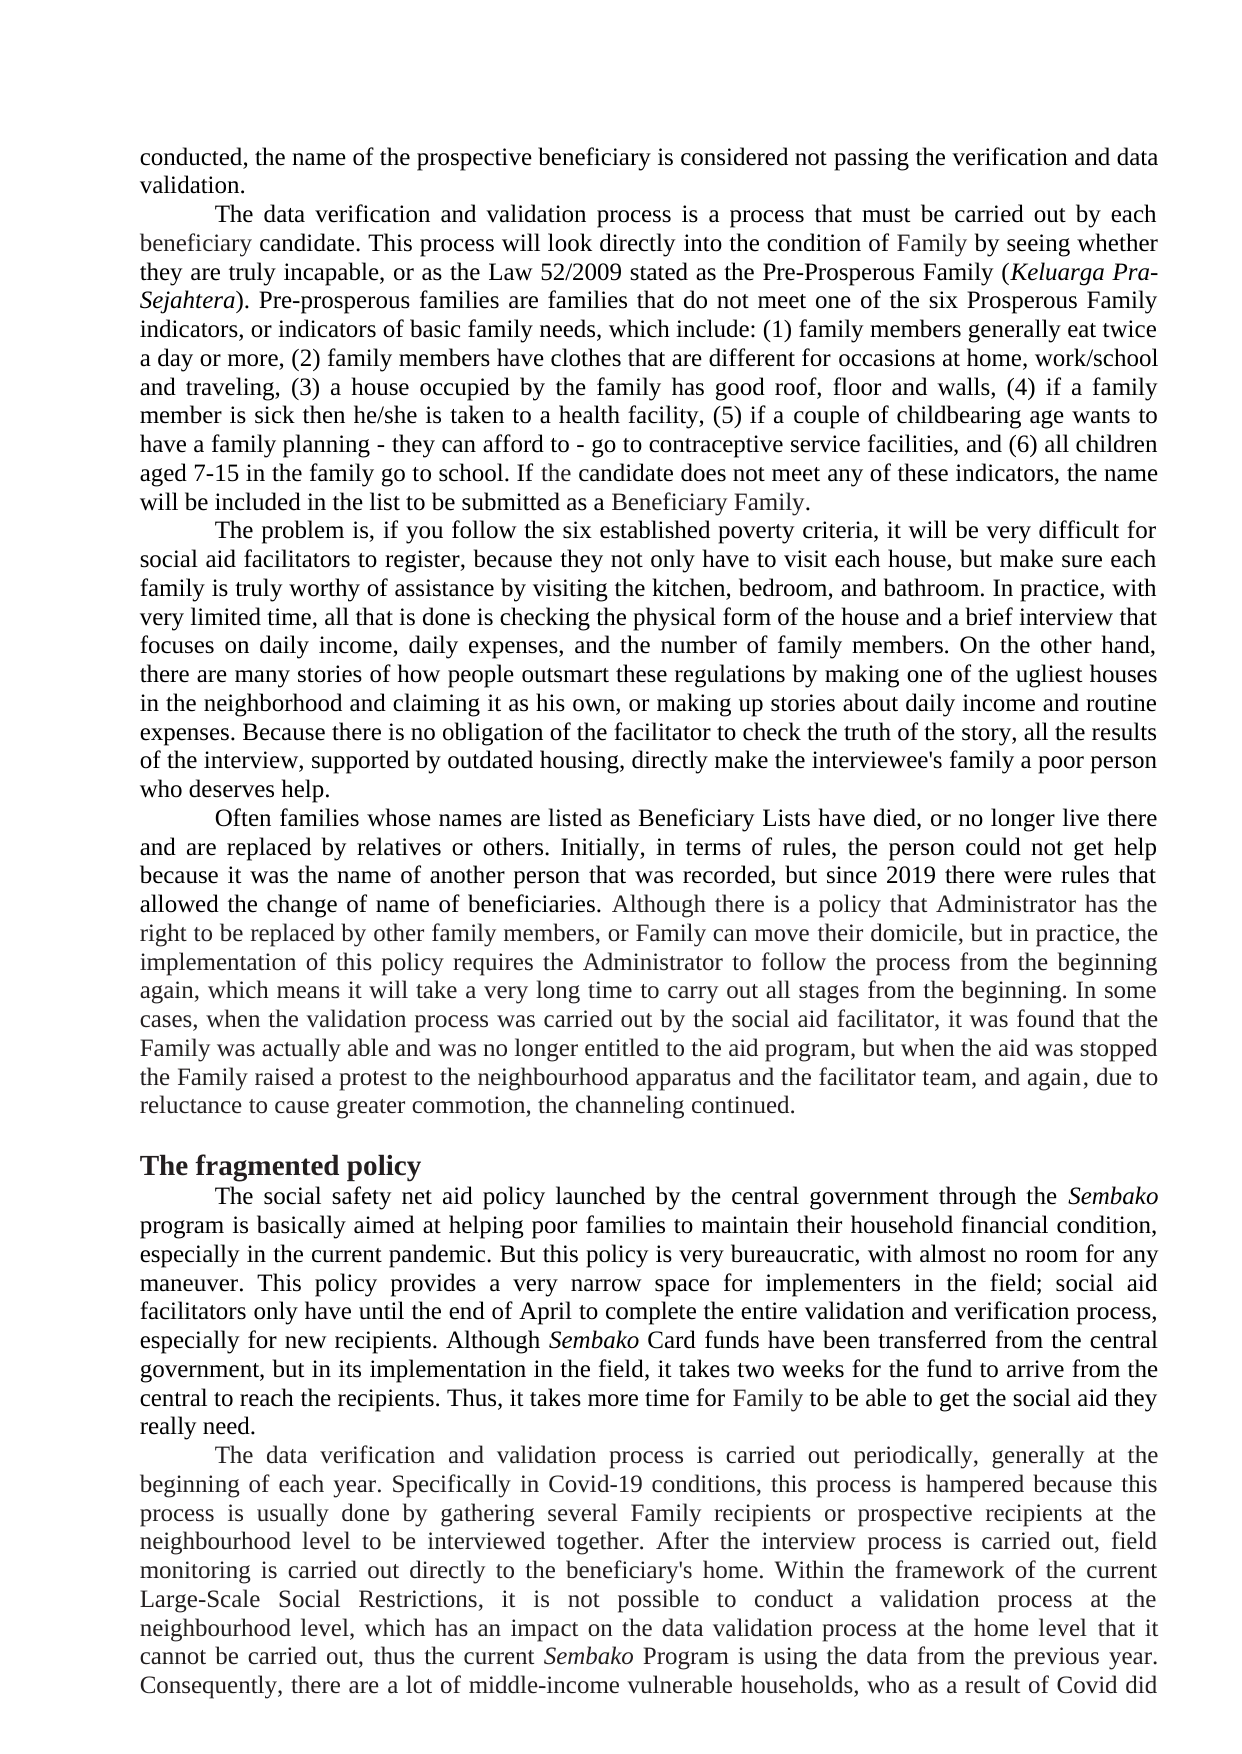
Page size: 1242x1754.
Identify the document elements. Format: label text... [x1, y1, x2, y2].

text The problem is, if you follow the six established poverty criteria, it will be very difficult for social aid facilitators to register, because they not only have to visit each house, but make sure each family is truly worthy of assistance by visiting the kitchen, bedroom, and bathroom. In practice, with very limited time, all that is done is checking the physical form of the house and a brief interview that focuses on daily income, daily expenses, and the number of family members. On the other hand, there are many stories of how people outsmart these regulations by making one of the ugliest houses in the neighborhood and claiming it as his own, or making up stories about daily income and routine expenses. Because there is no obligation of the facilitator to check the truth of the story, all the results of the interview, supported by outdated housing, directly make the interviewee's family a poor person who deserves help. [139, 515, 1158, 803]
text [139, 142, 1158, 199]
text The data verification and validation process is a process that must be carried out by each beneficiary candidate. This process will look directly into the condition of Family by seeing whether they are truly incapable, or as the Law 52/2009 stated as the Pre-Prosperous Family (Keluarga Pra-Sejahtera). Pre-prosperous families are families that do not meet one of the six Prosperous Family indicators, or indicators of basic family needs, which include: (1) family members generally eat twice a day or more, (2) family members have clothes that are different for occasions at home, work/school and traveling, (3) a house occupied by the family has good roof, floor and walls, (4) if a family member is sick then he/she is taken to a health facility, (5) if a couple of childbearing age wants to have a family planning - they can afford to - go to contraceptive service facilities, and (6) all children aged 7-15 in the family go to school. If the candidate does not meet any of these indicators, the name will be included in the list to be submitted as a Beneficiary Family. [139, 199, 1158, 515]
text The fragmented policy [139, 1148, 1158, 1181]
text The social safety net aid policy launched by the central government through the Sembako program is basically aimed at helping poor families to maintain their household financial condition, especially in the current pandemic. But this policy is very bureaucratic, with almost no room for any maneuver. This policy provides a very narrow space for implementers in the field; social aid facilitators only have until the end of April to complete the entire validation and verification process, especially for new recipients. Although Sembako Card funds have been transferred from the central government, but in its implementation in the field, it takes two weeks for the fund to arrive from the central to reach the recipients. Thus, it takes more time for Family to be able to get the social aid they really need. [139, 1181, 1158, 1440]
text Often families whose names are listed as Beneficiary Lists have died, or no longer live there and are replaced by relatives or others. Initially, in terms of rules, the person could not get help because it was the name of another person that was recorded, but since 2019 there were rules that allowed the change of name of beneficiaries. Although there is a policy that Administrator has the right to be replaced by other family members, or Family can move their domicile, but in practice, the implementation of this policy requires the Administrator to follow the process from the beginning again, which means it will take a very long time to carry out all stages from the beginning. In some cases, when the validation process was carried out by the social aid facilitator, it was found that the Family was actually able and was no longer entitled to the aid program, but when the aid was stopped the Family raised a protest to the neighbourhood apparatus and the facilitator team, and again, due to reluctance to cause greater commotion, the channeling continued. [139, 803, 1158, 1119]
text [139, 1440, 1158, 1699]
